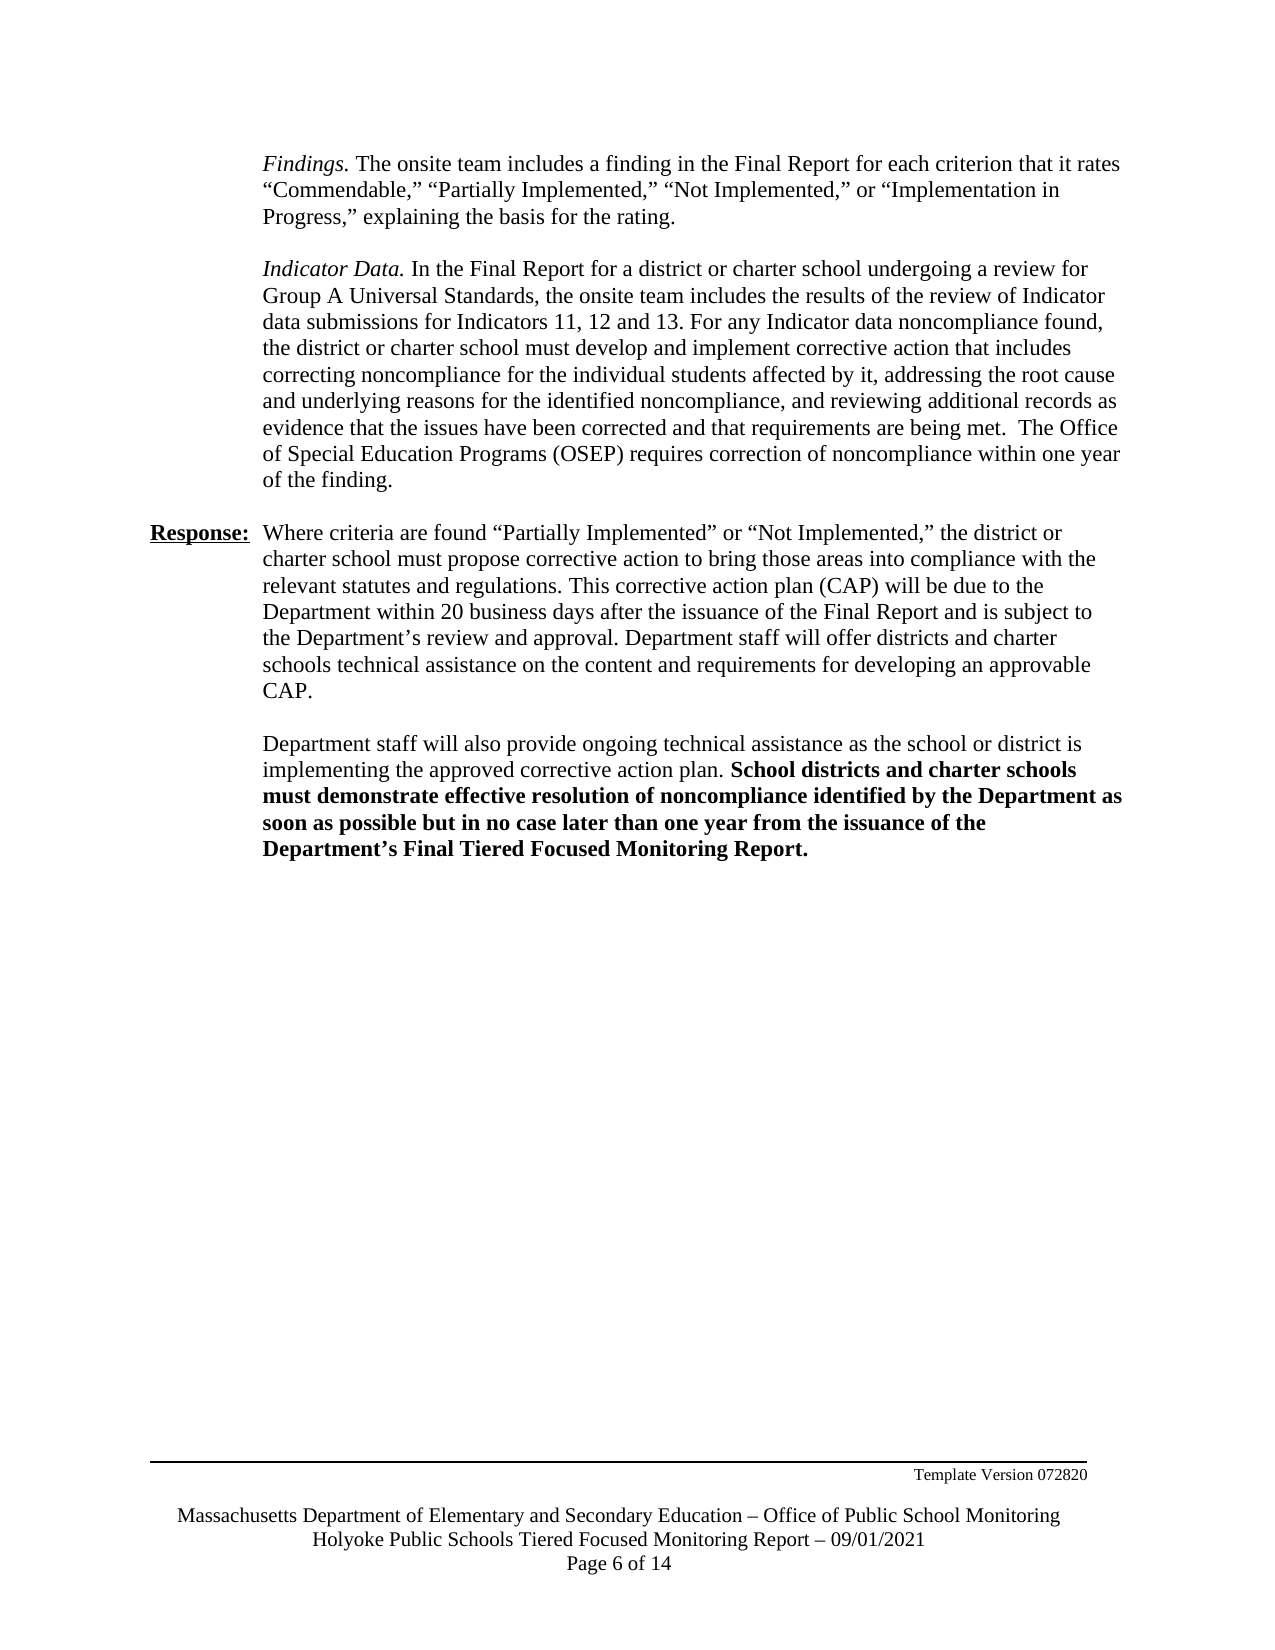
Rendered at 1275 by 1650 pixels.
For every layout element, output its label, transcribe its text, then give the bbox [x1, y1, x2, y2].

text Indicator Data. In the Final Report for a district or charter school undergoing a review for Group A Universal Standards, the onsite team includes the results of the review of Indicator data submissions for Indicators 11, 12 and 13. For any Indicator data noncompliance found, the district or charter school must develop and implement corrective action that includes correcting noncompliance for the individual students affected by it, addressing the root cause and underlying reasons for the identified noncompliance, and reviewing additional records as evidence that the issues have been corrected and that requirements are being met. The Office of Special Education Programs (OSEP) requires correction of noncompliance within one year of the finding. [262, 255, 1125, 493]
text Findings. The onsite team includes a finding in the Final Report for each criterion that it rates “Commendable,” “Partially Implemented,” “Not Implemented,” or “Implementation in Progress,” explaining the basis for the rating. [262, 150, 1125, 229]
text Department staff will also provide ongoing technical assistance as the school or district is implementing the approved corrective action plan. School districts and charter schools must demonstrate effective resolution of noncompliance identified by the Department as soon as possible but in no case later than one year from the issuance of the Department’s Final Tiered Focused Monitoring Report. [262, 730, 1125, 862]
text Response: Where criteria are found “Partially Implemented” or “Not Implemented,” the district or charter school must propose corrective action to bring those areas into compliance with the relevant statutes and regulations. This corrective action plan (CAP) will be due to the Department within 20 business days after the issuance of the Final Report and is subject to the Department’s review and approval. Department staff will offer districts and charter schools technical assistance on the content and requirements for developing an approvable CAP. [150, 519, 1125, 703]
